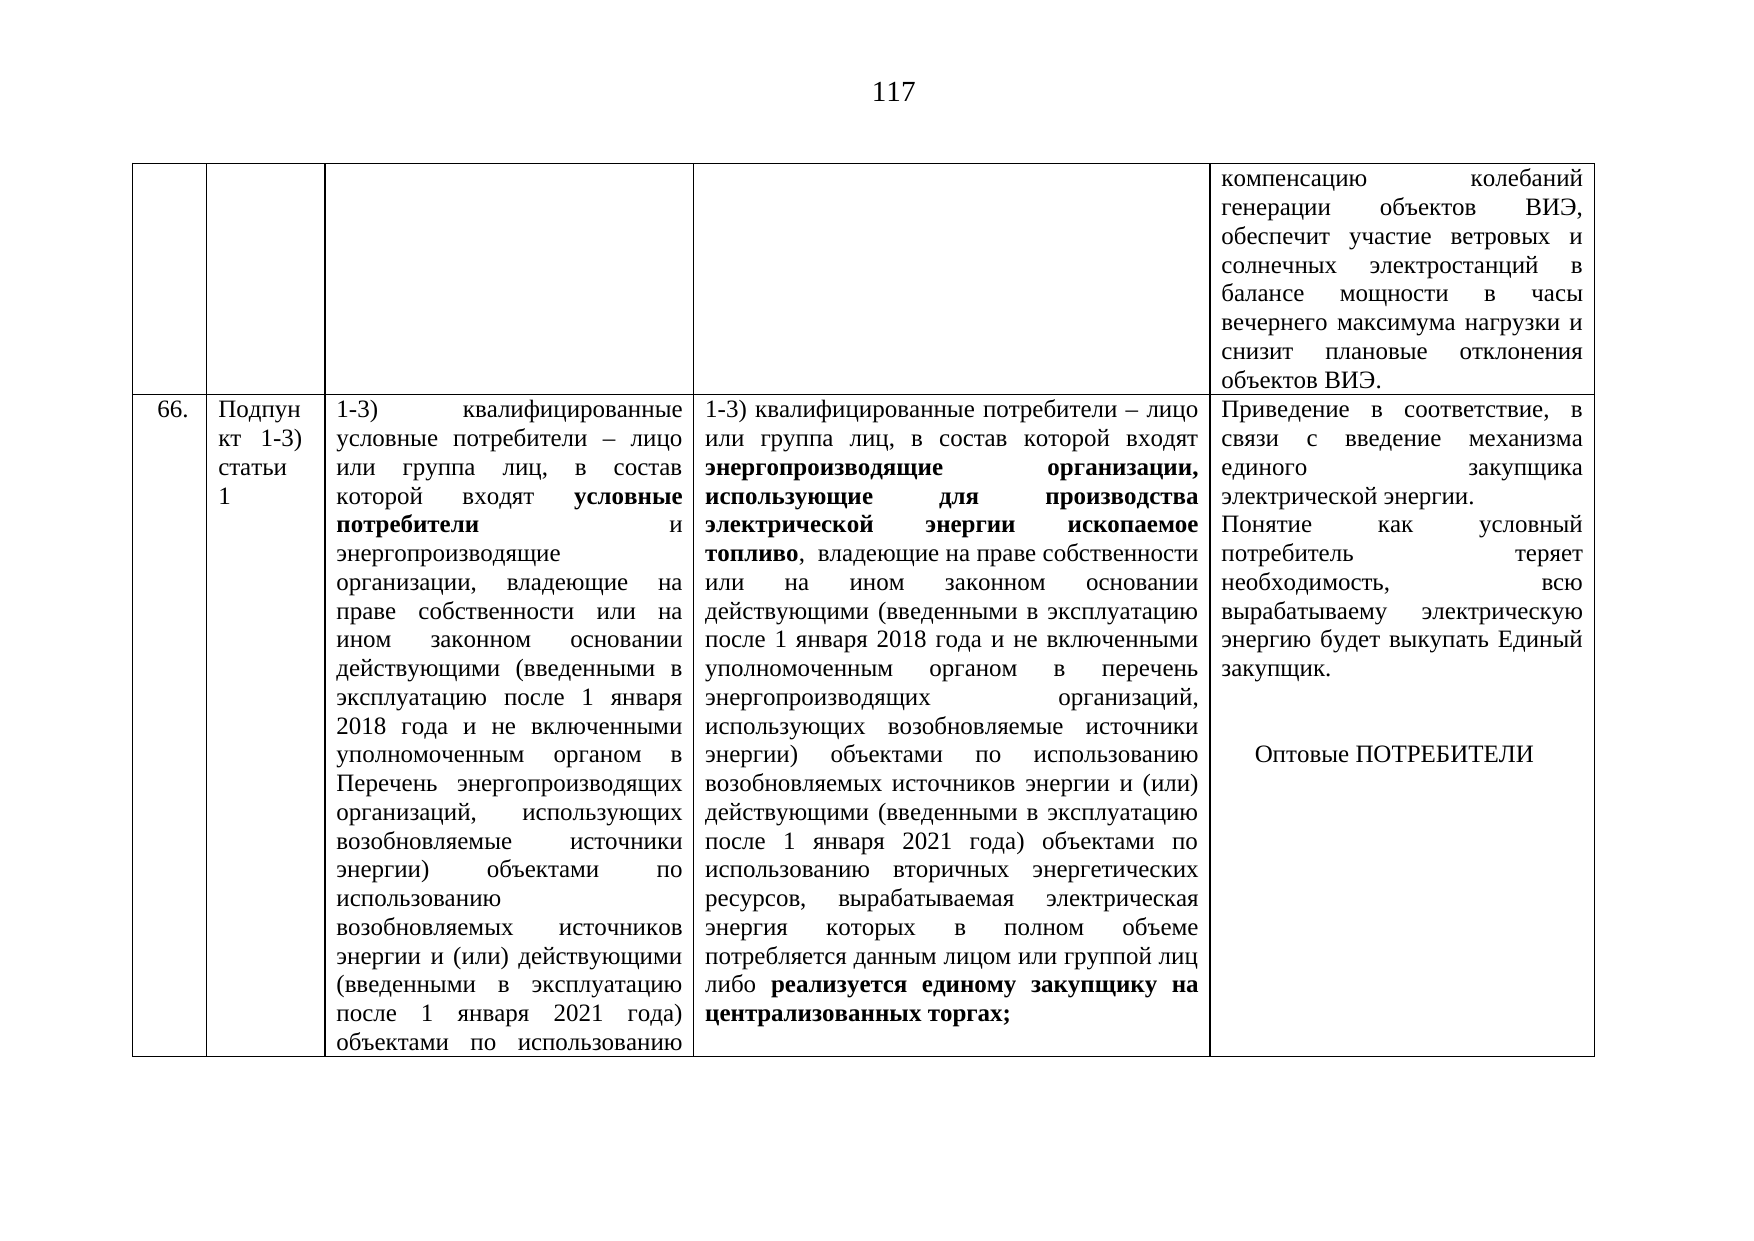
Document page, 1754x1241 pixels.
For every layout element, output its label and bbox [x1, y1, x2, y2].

table_cell [207, 164, 324, 393]
table_cell [133, 395, 206, 1056]
table_cell [694, 395, 1209, 1056]
table_cell [1211, 164, 1594, 393]
table_cell [326, 395, 693, 1056]
table_cell [133, 164, 206, 393]
table_cell [1211, 395, 1594, 1056]
table_cell [694, 164, 1209, 393]
table_cell [207, 395, 324, 1056]
table_cell [326, 164, 693, 393]
